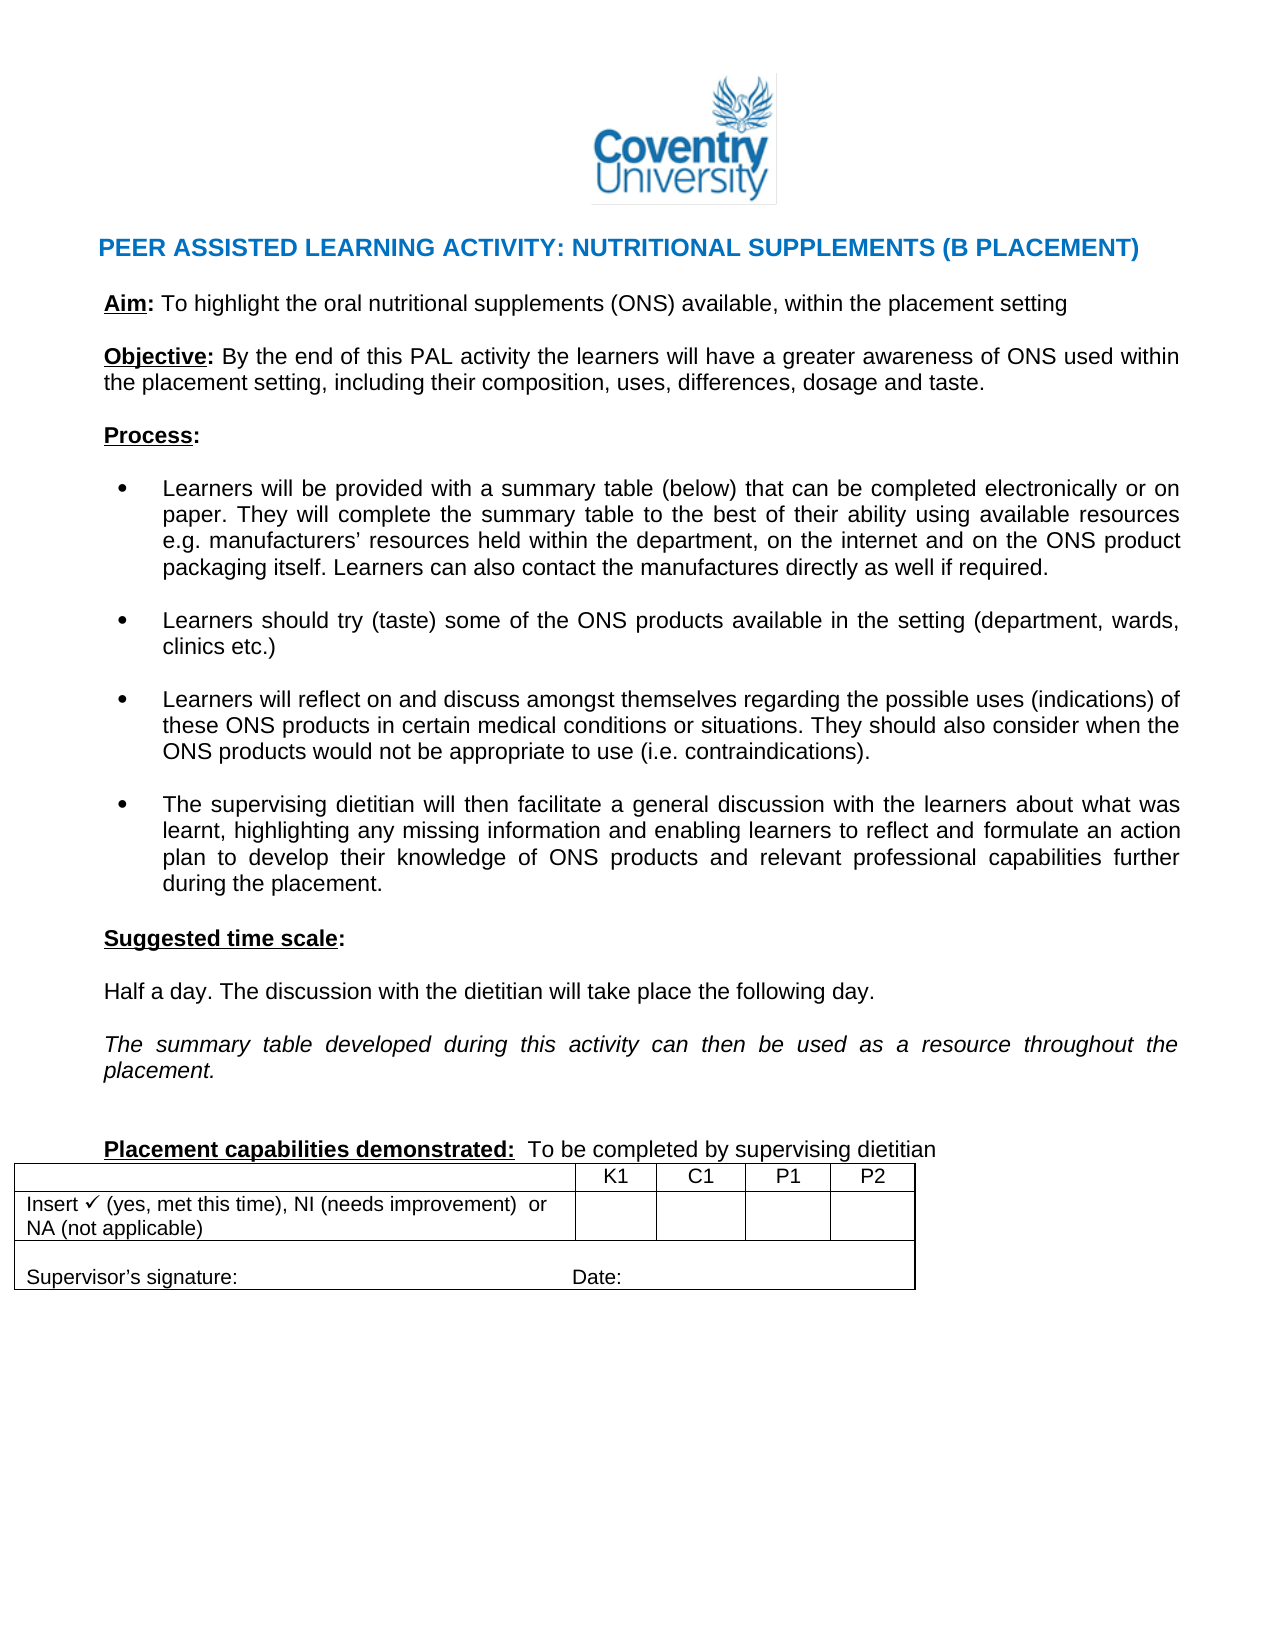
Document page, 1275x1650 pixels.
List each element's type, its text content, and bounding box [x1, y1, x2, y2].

table_header P1 [746, 1164, 830, 1191]
list Learners will be provided with a summary table (below) that can be completed electronically or on paper. They will complete the summary table to the best of their ability using available resources e.g. manufacturers’ resources held within the department, on the internet and on the ONS product packaging itself. Learners can also contact the manufactures directly as well if required. [118, 475, 1181, 580]
table_cell [657, 1192, 745, 1240]
table_cell [746, 1192, 830, 1240]
text Objective: By the end of this PAL activity the learners will have a greater awareness of ONS used within the placement setting, including their composition, uses, differences, dosage and taste. [103, 343, 1181, 396]
table_header C1 [657, 1164, 745, 1191]
text Placement capabilities demonstrated: To be completed by supervising dietitian [103, 1136, 1186, 1162]
table_cell [576, 1192, 656, 1240]
table_cell Insert (yes, met this time), NI (needs improvement) or NA (not applicable) [15, 1192, 575, 1240]
list Learners should try (taste) some of the ONS products available in the setting (department, wards, clinics etc.) [118, 607, 1181, 659]
list The supervising dietitian will then facilitate a general discussion with the learners about what was learnt, highlighting any missing information and enabling learners to reflect and formulate an action plan to develop their knowledge of ONS products and relevant professional capabilities further during the placement. [118, 791, 1181, 896]
text Suggested time scale: [103, 925, 1181, 952]
table_header K1 [576, 1164, 656, 1191]
table_cell [831, 1192, 914, 1240]
table_header P2 [831, 1164, 914, 1191]
text Process: [103, 422, 1181, 448]
table_cell Supervisor’s signature: Date: [15, 1241, 914, 1289]
text The summary table developed during this activity can then be used as a resource throughout the placement. [103, 1031, 1181, 1083]
table_header [15, 1164, 575, 1191]
picture [591, 73, 779, 207]
text Half a day. The discussion with the dietitian will take place the following day. [103, 978, 1181, 1004]
list Learners will reflect on and discuss amongst themselves regarding the possible uses (indications) of these ONS products in certain medical conditions or situations. They should also consider when the ONS products would not be appropriate to use (i.e. contraindications). [118, 686, 1181, 765]
text Aim: To highlight the oral nutritional supplements (ONS) available, within the placement setting [103, 290, 1181, 317]
text PEER ASSISTED LEARNING ACTIVITY: NUTRITIONAL SUPPLEMENTS (B PLACEMENT) [15, 233, 1181, 262]
